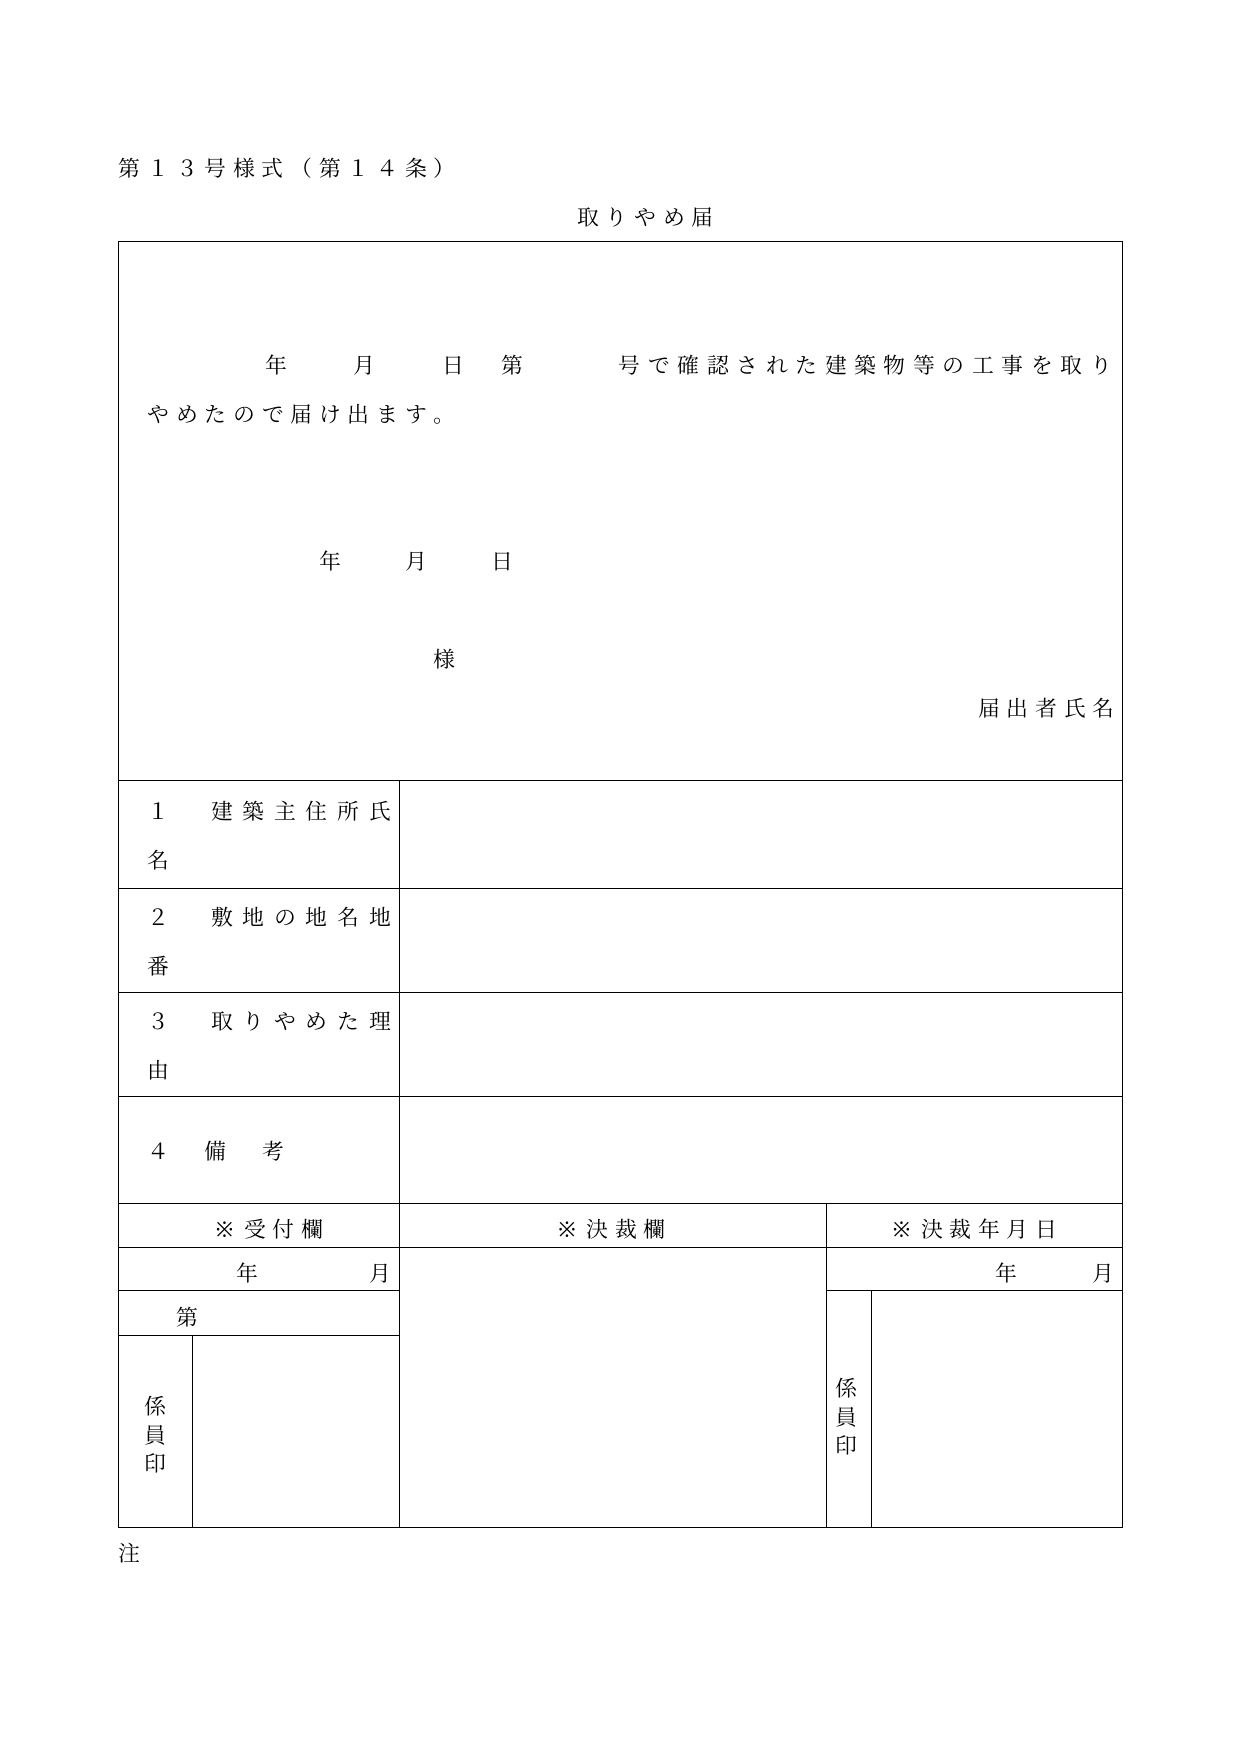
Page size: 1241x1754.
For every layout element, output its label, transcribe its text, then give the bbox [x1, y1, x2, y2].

table_cell ２ 敷地の地名地番 [119, 889, 399, 992]
table_cell ４ 備 考 [119, 1097, 399, 1202]
table_cell ※決裁欄 [400, 1204, 826, 1247]
table_cell 年 月 日 [119, 1248, 399, 1290]
table_cell [400, 889, 1122, 992]
table_cell [400, 1097, 1122, 1202]
table_cell [872, 1291, 1122, 1527]
table_cell 年 月 日 [827, 1248, 1122, 1290]
table_cell ※決裁年月日 [827, 1204, 1122, 1247]
table_cell ※受付欄 [119, 1204, 399, 1247]
table_cell 係員印 [827, 1291, 871, 1527]
table_cell [400, 993, 1122, 1096]
text 取りやめ届 [151, 192, 1121, 241]
text 注 [119, 1528, 1121, 1577]
table_cell [193, 1336, 399, 1527]
table_cell [400, 1248, 826, 1527]
table_header 年 月 日 第 号で確認された建築物等の工事を取りやめたので届け出ます。 年 月 日 様 届出者氏名 [119, 242, 1122, 780]
table_cell ３ 取りやめた理由 [119, 993, 399, 1096]
table_cell 係員印 [119, 1336, 192, 1527]
table_cell １ 建築主住所氏名 [119, 781, 399, 888]
text 第１３号様式（第１４条） [119, 143, 1121, 192]
table_cell 第 号 [119, 1291, 399, 1334]
table_cell [400, 781, 1122, 888]
